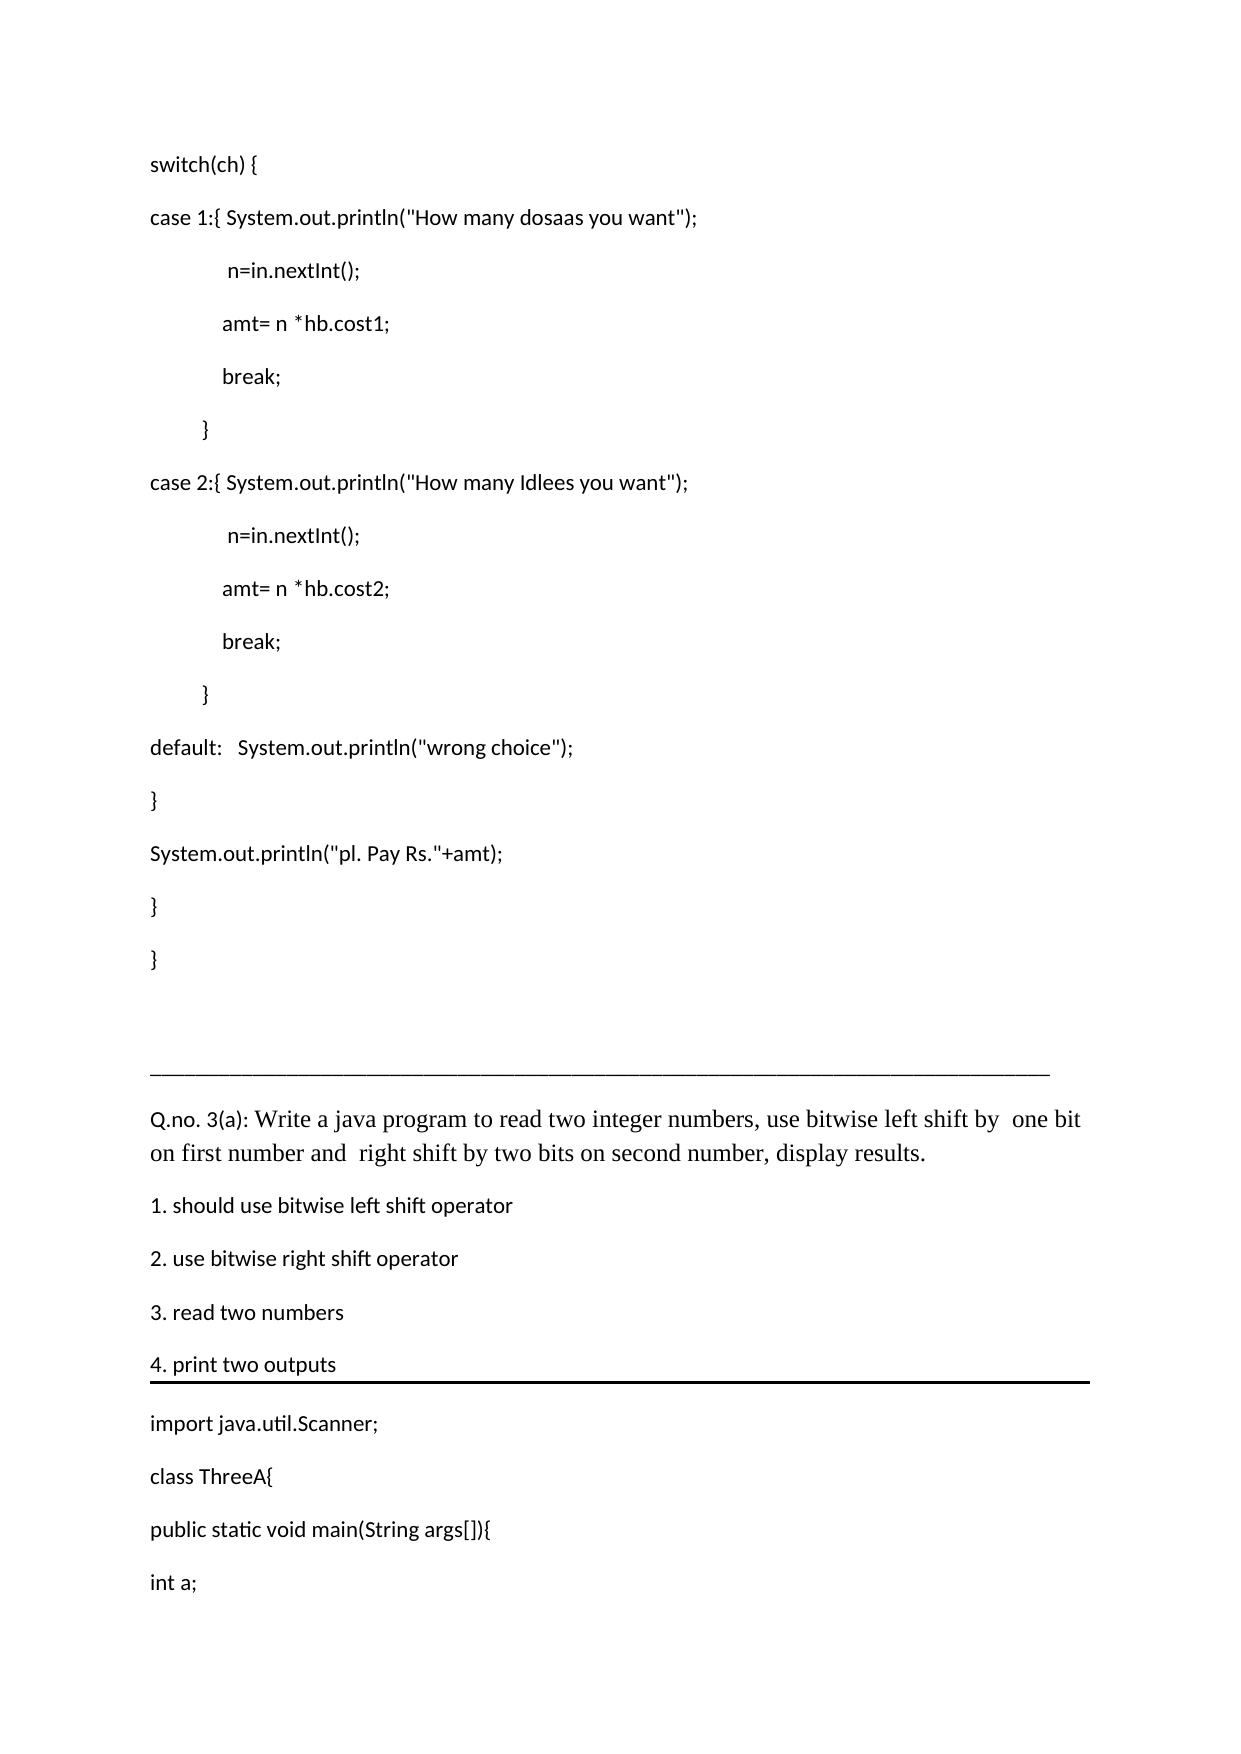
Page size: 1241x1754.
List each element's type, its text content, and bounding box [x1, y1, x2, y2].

text } [150, 892, 1090, 920]
text case 1:{ System.out.println("How many dosaas you want"); [150, 203, 1090, 231]
text amt= n *hb.cost2; [150, 574, 1090, 602]
text 4. print two outputs [150, 1351, 1090, 1381]
text break; [150, 362, 1090, 390]
text case 2:{ System.out.println("How many Idlees you want"); [150, 468, 1090, 496]
text _______________________________________________________________________________ [150, 1051, 1090, 1079]
text System.out.println("pl. Pay Rs."+amt); [150, 839, 1090, 867]
text } [150, 786, 1090, 814]
text amt= n *hb.cost1; [150, 309, 1090, 337]
text n=in.nextInt(); [150, 256, 1090, 284]
text n=in.nextInt(); [150, 521, 1090, 549]
text } [150, 680, 1090, 708]
text public static void main(String args[]){ [150, 1515, 1090, 1543]
text 1. should use bitwise left shift operator [150, 1192, 1090, 1219]
text } [150, 415, 1090, 443]
text import java.util.Scanner; [150, 1409, 1090, 1437]
text class ThreeA{ [150, 1462, 1090, 1490]
text switch(ch) { [150, 150, 1090, 178]
text 2. use bitwise right shift operator [150, 1244, 1090, 1273]
text break; [150, 627, 1090, 655]
text Q.no. 3(a): Write a java program to read two integer numbers, use bitwise left shift by one bit on first number and right shift by two bits on second number, display results. [150, 1104, 1090, 1166]
text default: System.out.println("wrong choice"); [150, 733, 1090, 761]
text } [150, 945, 1090, 973]
text int a; [150, 1568, 1090, 1596]
text 3. read two numbers [150, 1298, 1090, 1326]
